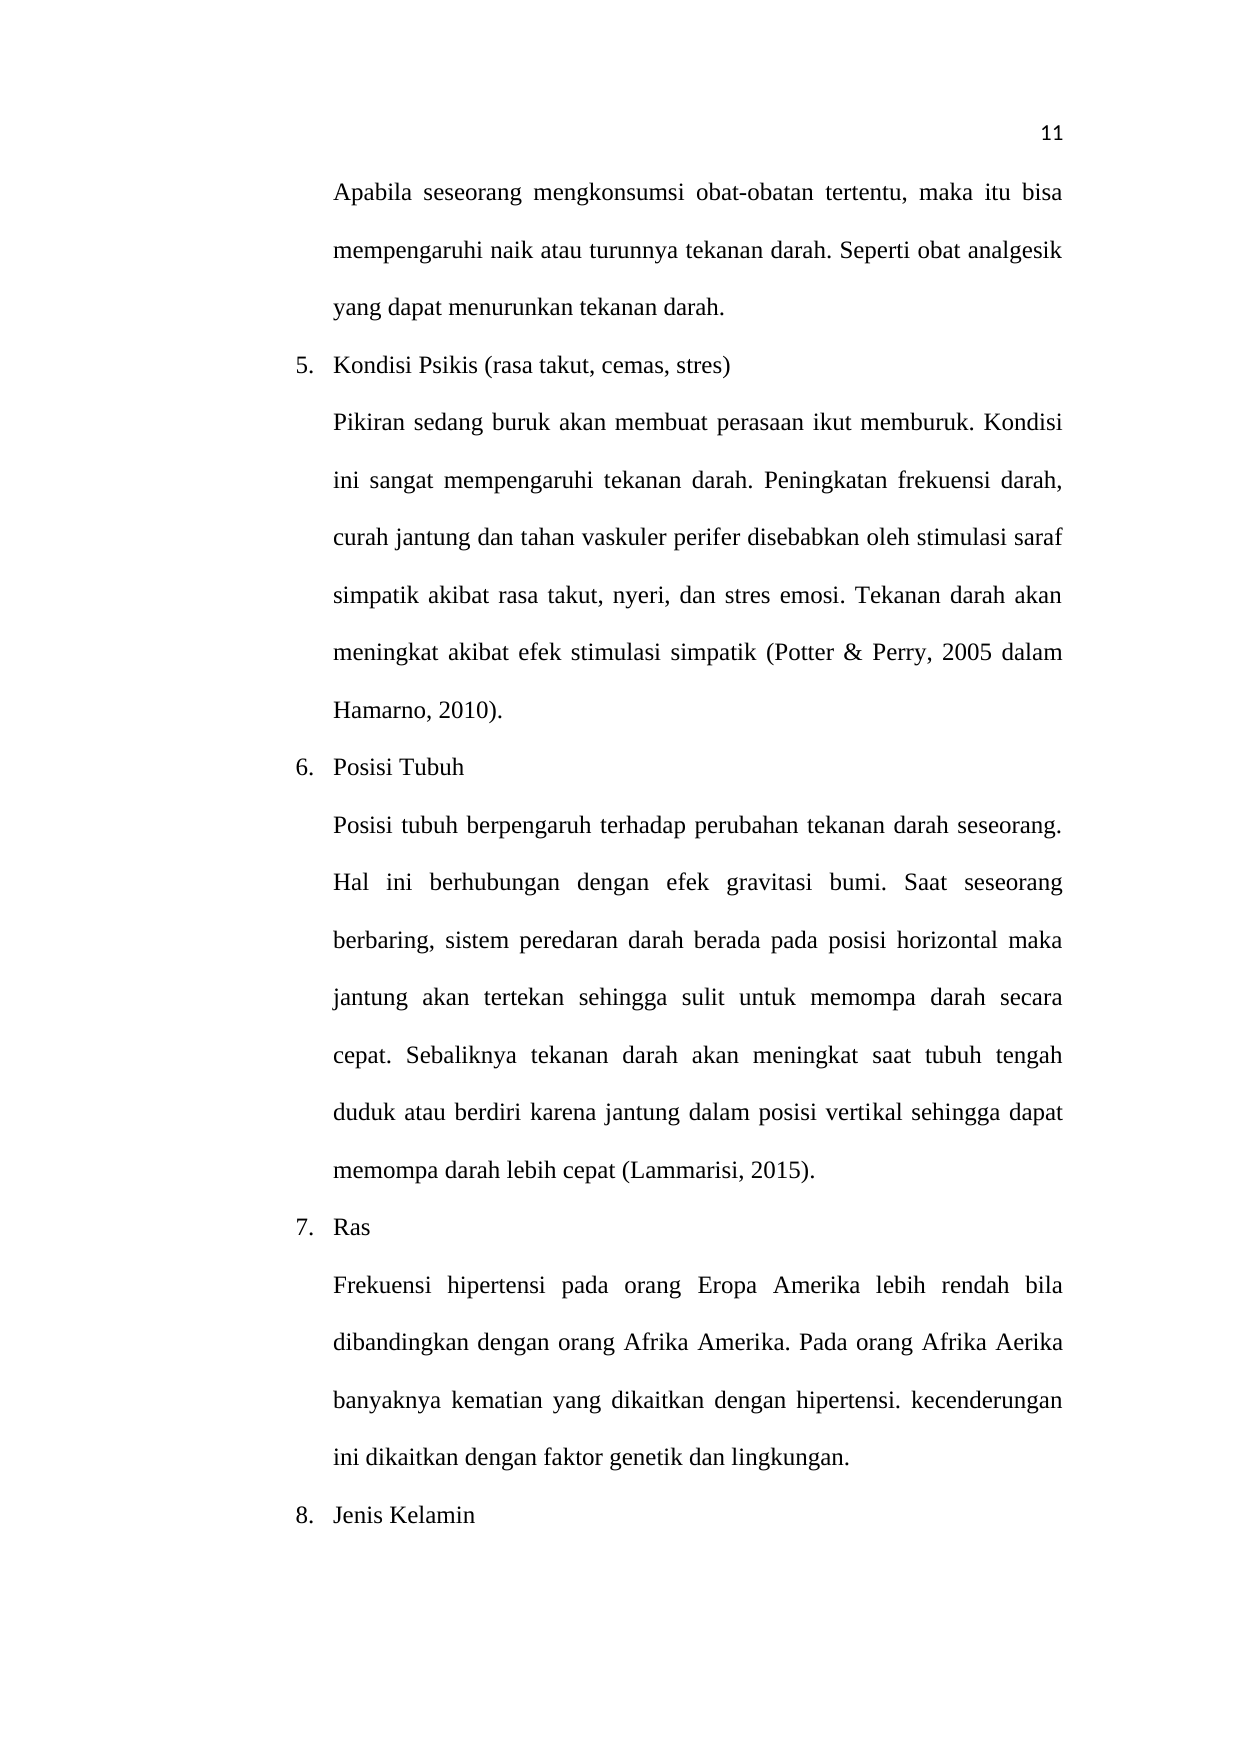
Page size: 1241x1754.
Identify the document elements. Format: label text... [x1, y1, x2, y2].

list Apabila seseorang mengkonsumsi obat-obatan tertentu, maka itu bisa mempengaruhi naik atau turunnya tekanan darah. Seperti obat analgesik yang dapat menurunkan tekanan darah. [333, 177, 1063, 321]
list Posisi Tubuh [295, 752, 1063, 781]
list Ras [295, 1212, 1063, 1241]
list Posisi tubuh berpengaruh terhadap perubahan tekanan darah seseorang. Hal ini berhubungan dengan efek gravitasi bumi. Saat seseorang berbaring, sistem peredaran darah berada pada posisi horizontal maka jantung akan tertekan sehingga sulit untuk memompa darah secara cepat. Sebaliknya tekanan darah akan meningkat saat tubuh tengah duduk atau berdiri karena jantung dalam posisi vertikal sehingga dapat memompa darah lebih cepat (Lammarisi, 2015). [333, 810, 1063, 1183]
list Kondisi Psikis (rasa takut, cemas, stres) [295, 350, 1063, 378]
list Pikiran sedang buruk akan membuat perasaan ikut memburuk. Kondisi ini sangat mempengaruhi tekanan darah. Peningkatan frekuensi darah, curah jantung dan tahan vaskuler perifer disebabkan oleh stimulasi saraf simpatik akibat rasa takut, nyeri, dan stres emosi. Tekanan darah akan meningkat akibat efek stimulasi simpatik (Potter & Perry, 2005 dalam Hamarno, 2010). [333, 407, 1063, 723]
list Frekuensi hipertensi pada orang Eropa Amerika lebih rendah bila dibandingkan dengan orang Afrika Amerika. Pada orang Afrika Aerika banyaknya kematian yang dikaitkan dengan hipertensi. kecenderungan ini dikaitkan dengan faktor genetik dan lingkungan. [333, 1270, 1063, 1471]
list Jenis Kelamin [295, 1500, 1063, 1528]
